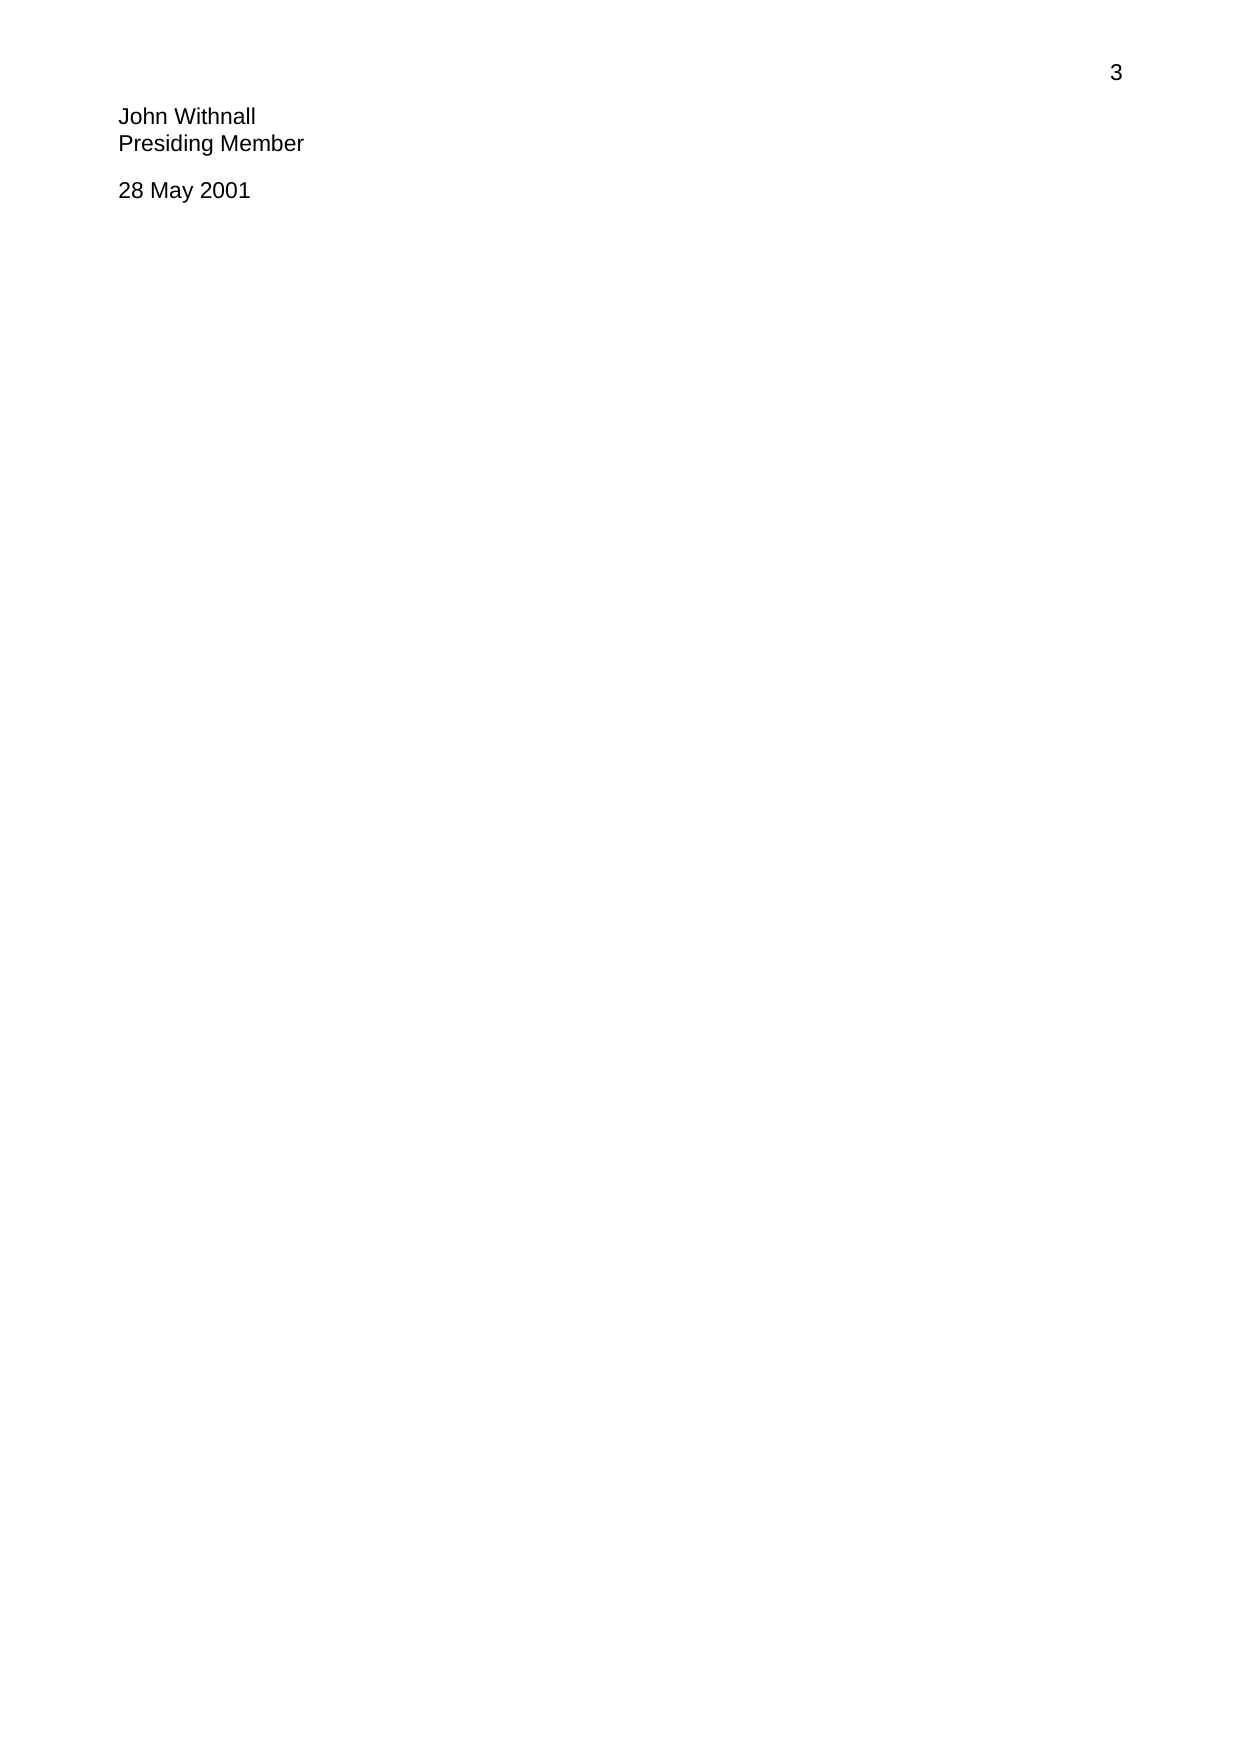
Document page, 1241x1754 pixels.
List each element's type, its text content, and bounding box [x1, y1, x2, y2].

text 28 May 2001 [118, 177, 1122, 203]
text John Withnall Presiding Member [118, 103, 1122, 156]
